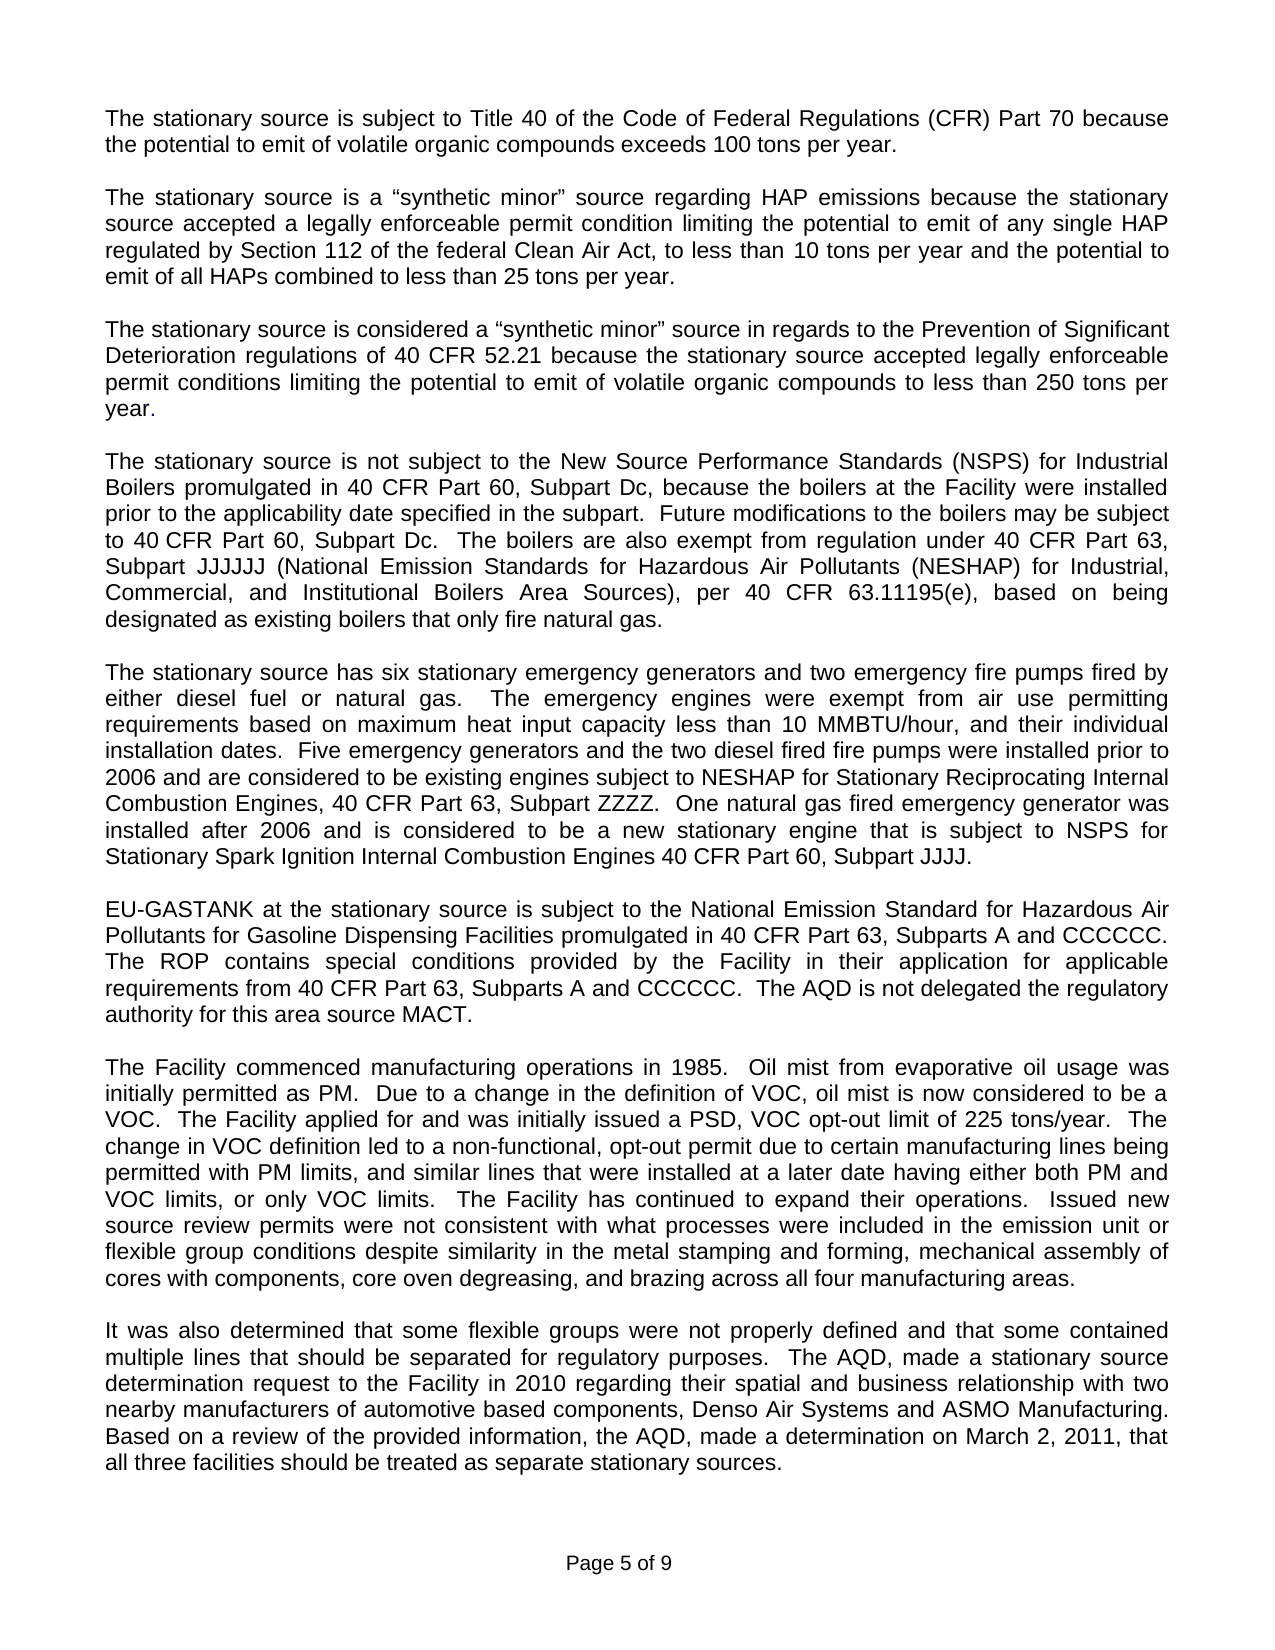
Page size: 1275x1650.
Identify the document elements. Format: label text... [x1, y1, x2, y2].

text The stationary source is considered a “synthetic minor” source in regards to the Prevention of Significant Deterioration regulations of 40 CFR 52.21 because the stationary source accepted legally enforceable permit conditions limiting the potential to emit of volatile organic compounds to less than 250 tons per year. [105, 316, 1170, 421]
text The stationary source is not subject to the New Source Performance Standards (NSPS) for Industrial Boilers promulgated in 40 CFR Part 60, Subpart Dc, because the boilers at the Facility were installed prior to the applicability date specified in the subpart. Future modifications to the boilers may be subject to 40 CFR Part 60, Subpart Dc. The boilers are also exempt from regulation under 40 CFR Part 63, Subpart JJJJJJ (National Emission Standards for Hazardous Air Pollutants (NESHAP) for Industrial, Commercial, and Institutional Boilers Area Sources), per 40 CFR 63.11195(e), based on being designated as existing boilers that only fire natural gas. [105, 448, 1170, 632]
text The Facility commenced manufacturing operations in 1985. Oil mist from evaporative oil usage was initially permitted as PM. Due to a change in the definition of VOC, oil mist is now considered to be a VOC. The Facility applied for and was initially issued a PSD, VOC opt-out limit of 225 tons/year. The change in VOC definition led to a non-functional, opt-out permit due to certain manufacturing lines being permitted with PM limits, and similar lines that were installed at a later date having either both PM and VOC limits, or only VOC limits. The Facility has continued to expand their operations. Issued new source review permits were not consistent with what processes were included in the emission unit or flexible group conditions despite similarity in the metal stamping and forming, mechanical assembly of cores with components, core oven degreasing, and brazing across all four manufacturing areas. [105, 1054, 1170, 1291]
text The stationary source is a “synthetic minor” source regarding HAP emissions because the stationary source accepted a legally enforceable permit condition limiting the potential to emit of any single HAP regulated by Section 112 of the federal Clean Air Act, to less than 10 tons per year and the potential to emit of all HAPs combined to less than 25 tons per year. [105, 184, 1170, 289]
text The stationary source has six stationary emergency generators and two emergency fire pumps fired by either diesel fuel or natural gas. The emergency engines were exempt from air use permitting requirements based on maximum heat input capacity less than 10 MMBTU/hour, and their individual installation dates. Five emergency generators and the two diesel fired fire pumps were installed prior to 2006 and are considered to be existing engines subject to NESHAP for Stationary Reciprocating Internal Combustion Engines, 40 CFR Part 63, Subpart ZZZZ. One natural gas fired emergency generator was installed after 2006 and is considered to be a new stationary engine that is subject to NSPS for Stationary Spark Ignition Internal Combustion Engines 40 CFR Part 60, Subpart JJJJ. [105, 658, 1170, 869]
text EU-GASTANK at the stationary source is subject to the National Emission Standard for Hazardous Air Pollutants for Gasoline Dispensing Facilities promulgated in 40 CFR Part 63, Subparts A and CCCCCC. The ROP contains special conditions provided by the Facility in their application for applicable requirements from 40 CFR Part 63, Subparts A and CCCCCC. The AQD is not delegated the regulatory authority for this area source MACT. [105, 896, 1170, 1027]
text The stationary source is subject to Title 40 of the Code of Federal Regulations (CFR) Part 70 because the potential to emit of volatile organic compounds exceeds 100 tons per year. [105, 105, 1170, 158]
text It was also determined that some flexible groups were not properly defined and that some contained multiple lines that should be separated for regulatory purposes. The AQD, made a stationary source determination request to the Facility in 2010 regarding their spatial and business relationship with two nearby manufacturers of automotive based components, Denso Air Systems and ASMO Manufacturing. Based on a review of the provided information, the AQD, made a determination on March 2, 2011, that all three facilities should be treated as separate stationary sources. [105, 1317, 1170, 1475]
